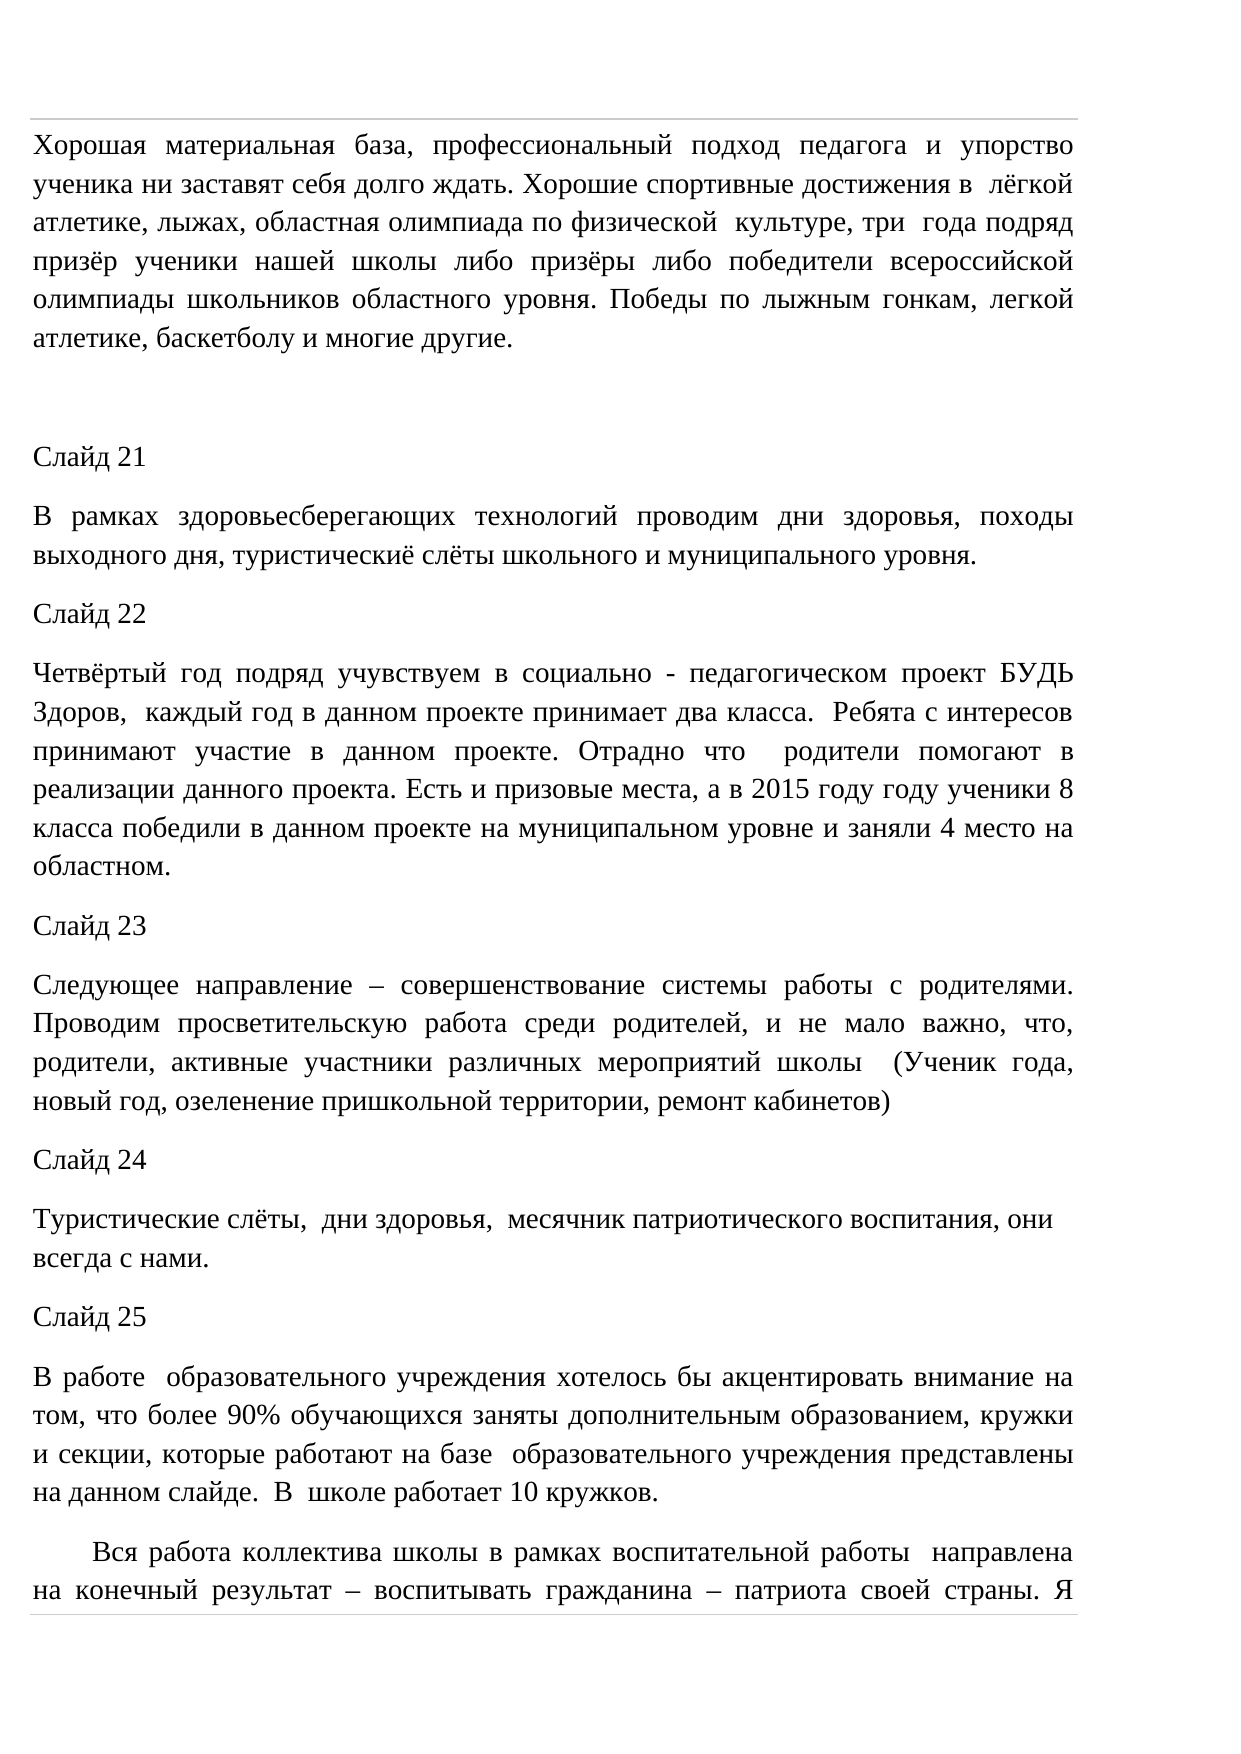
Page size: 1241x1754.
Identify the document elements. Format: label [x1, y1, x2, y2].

table_header [30, 120, 1078, 1614]
